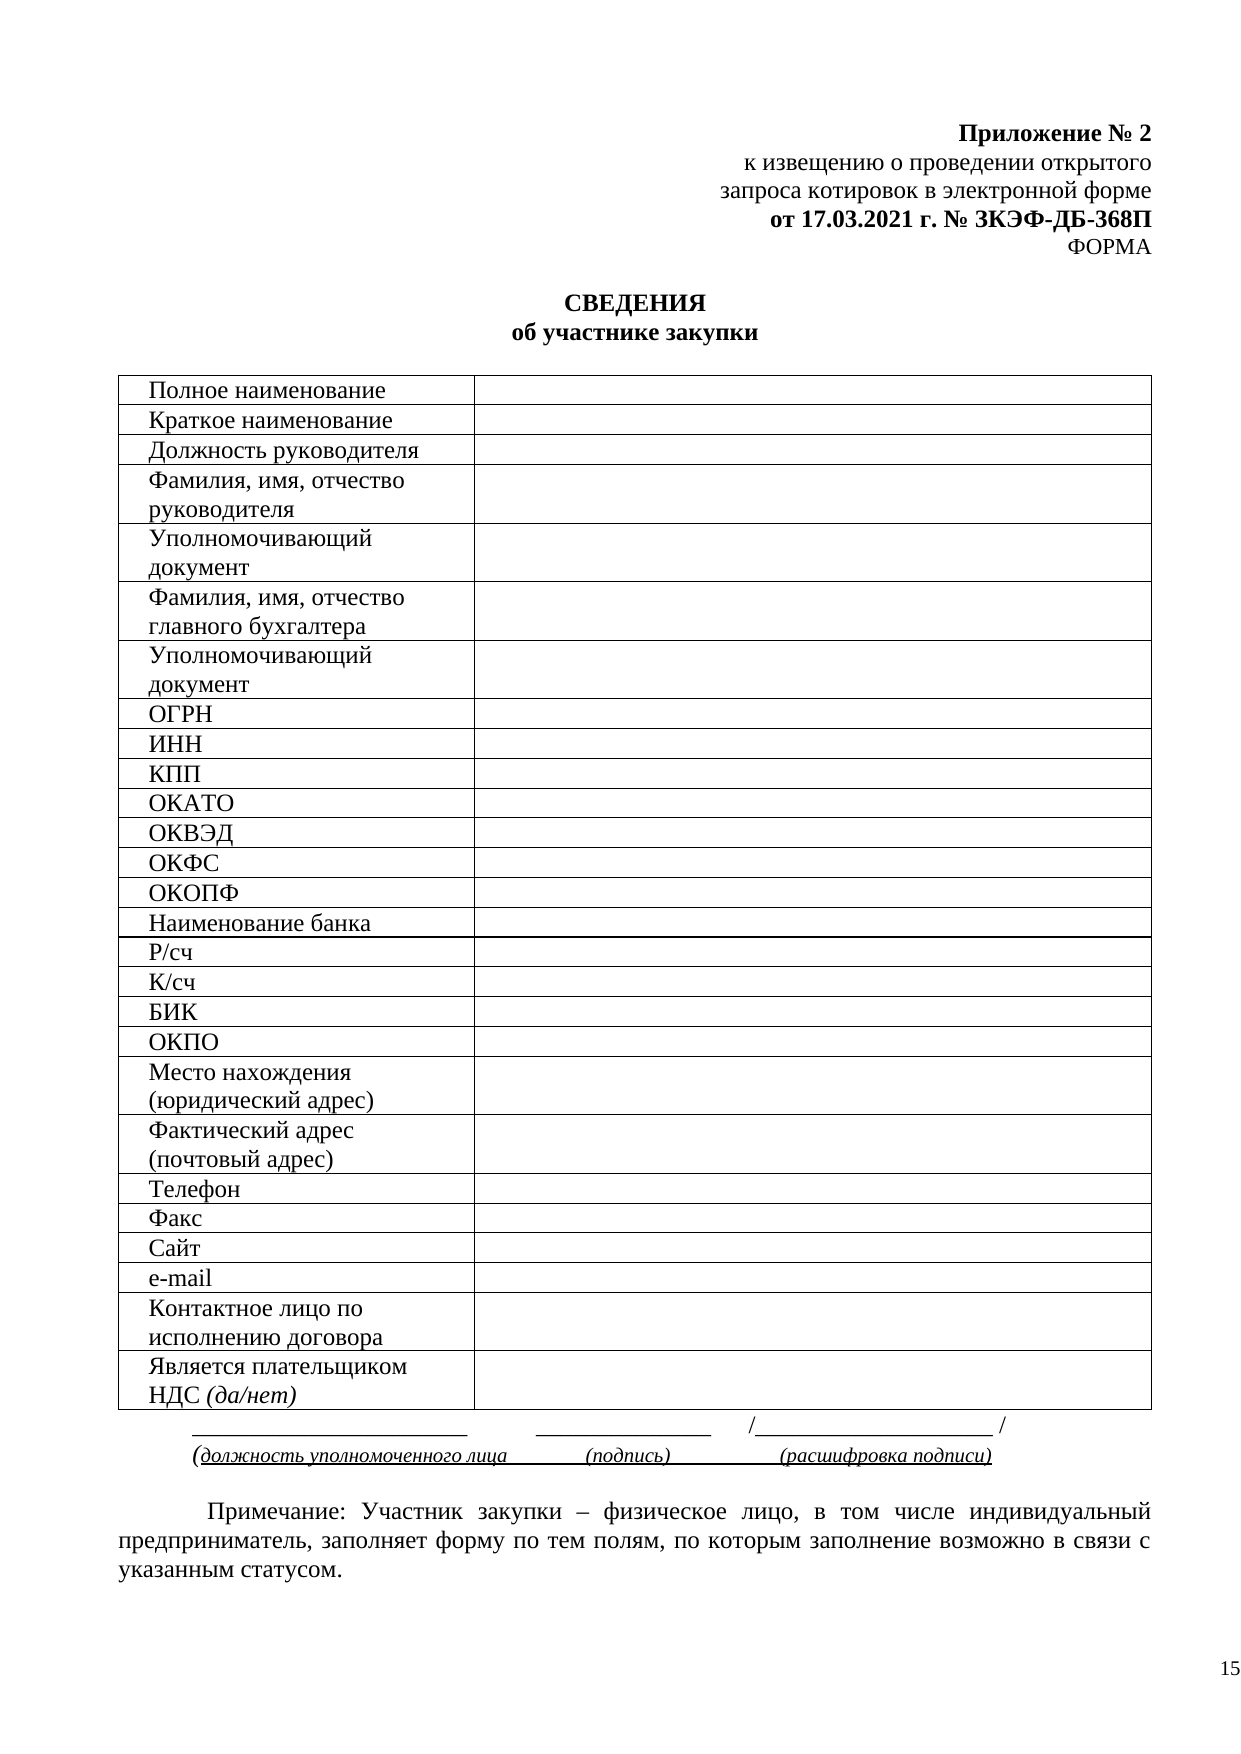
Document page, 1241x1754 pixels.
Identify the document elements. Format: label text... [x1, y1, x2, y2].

table_cell [475, 848, 1151, 877]
table_cell [475, 789, 1151, 817]
table_cell [475, 1115, 1151, 1173]
text (должность уполномоченного лица (подпись) (расшифровка подписи) [118, 1439, 1240, 1467]
table_cell Является плательщиком НДС (да/нет) [119, 1351, 474, 1409]
table_cell [475, 524, 1151, 581]
table_header [475, 376, 1151, 404]
text к извещению о проведении открытого запроса котировок в электронной форме [118, 147, 1152, 204]
table_cell ОКПО [119, 1027, 474, 1056]
table_cell [475, 641, 1151, 698]
table_cell [475, 878, 1151, 907]
table_cell [475, 1174, 1151, 1202]
table_cell [475, 699, 1151, 728]
text от 17.03.2021 г. № ЗКЭФ-ДБ-368П [118, 204, 1152, 233]
table_cell [475, 465, 1151, 522]
text ______________________ ______________ /___________________ / [118, 1410, 1240, 1439]
table_cell [475, 1057, 1151, 1114]
table_cell ОГРН [119, 699, 474, 728]
text об участнике закупки [118, 317, 1152, 346]
table_cell [475, 759, 1151, 787]
table_cell Факс [119, 1204, 474, 1232]
table_cell ОКВЭД [119, 818, 474, 847]
table_cell [475, 582, 1151, 639]
table_cell Должность руководителя [119, 435, 474, 464]
table_cell [475, 1027, 1151, 1056]
table_cell Наименование банка [119, 908, 474, 936]
table_cell [475, 1204, 1151, 1232]
table_cell Фамилия, имя, отчество главного бухгалтера [119, 582, 474, 639]
table_cell Место нахождения (юридический адрес) [119, 1057, 474, 1114]
table_cell [475, 938, 1151, 966]
table_cell Сайт [119, 1233, 474, 1262]
table_cell Уполномочивающий документ [119, 641, 474, 698]
table_cell КПП [119, 759, 474, 787]
table_cell [475, 729, 1151, 758]
table_cell ИНН [119, 729, 474, 758]
text СВЕДЕНИЯ [118, 288, 1152, 317]
table_cell ОКАТО [119, 789, 474, 817]
table_header Полное наименование [119, 376, 474, 404]
table_cell Телефон [119, 1174, 474, 1202]
table_cell [475, 1351, 1151, 1409]
table_cell Краткое наименование [119, 405, 474, 434]
table_cell Уполномочивающий документ [119, 524, 474, 581]
table_cell [475, 1293, 1151, 1350]
table_cell Фамилия, имя, отчество руководителя [119, 465, 474, 522]
table_cell [475, 818, 1151, 847]
text ФОРМА [118, 233, 1152, 259]
table_cell Р/сч [119, 938, 474, 966]
table_cell [475, 405, 1151, 434]
table_cell Фактический адрес (почтовый адрес) [119, 1115, 474, 1173]
table_cell ОКОПФ [119, 878, 474, 907]
table_cell [475, 908, 1151, 936]
table_cell К/сч [119, 967, 474, 996]
table_cell БИК [119, 997, 474, 1026]
table_cell Контактное лицо по исполнению договора [119, 1293, 474, 1350]
text Примечание: Участник закупки – физическое лицо, в том числе индивидуальный предприниматель, заполняет форму по тем полям, по которым заполнение возможно в связи с указанным статусом. [118, 1496, 1152, 1582]
table_cell [475, 1263, 1151, 1292]
text Приложение № 2 [118, 118, 1152, 147]
table_cell [475, 967, 1151, 996]
table_cell e-mail [119, 1263, 474, 1292]
table_cell [475, 435, 1151, 464]
table_cell [475, 997, 1151, 1026]
table_cell ОКФС [119, 848, 474, 877]
table_cell [475, 1233, 1151, 1262]
